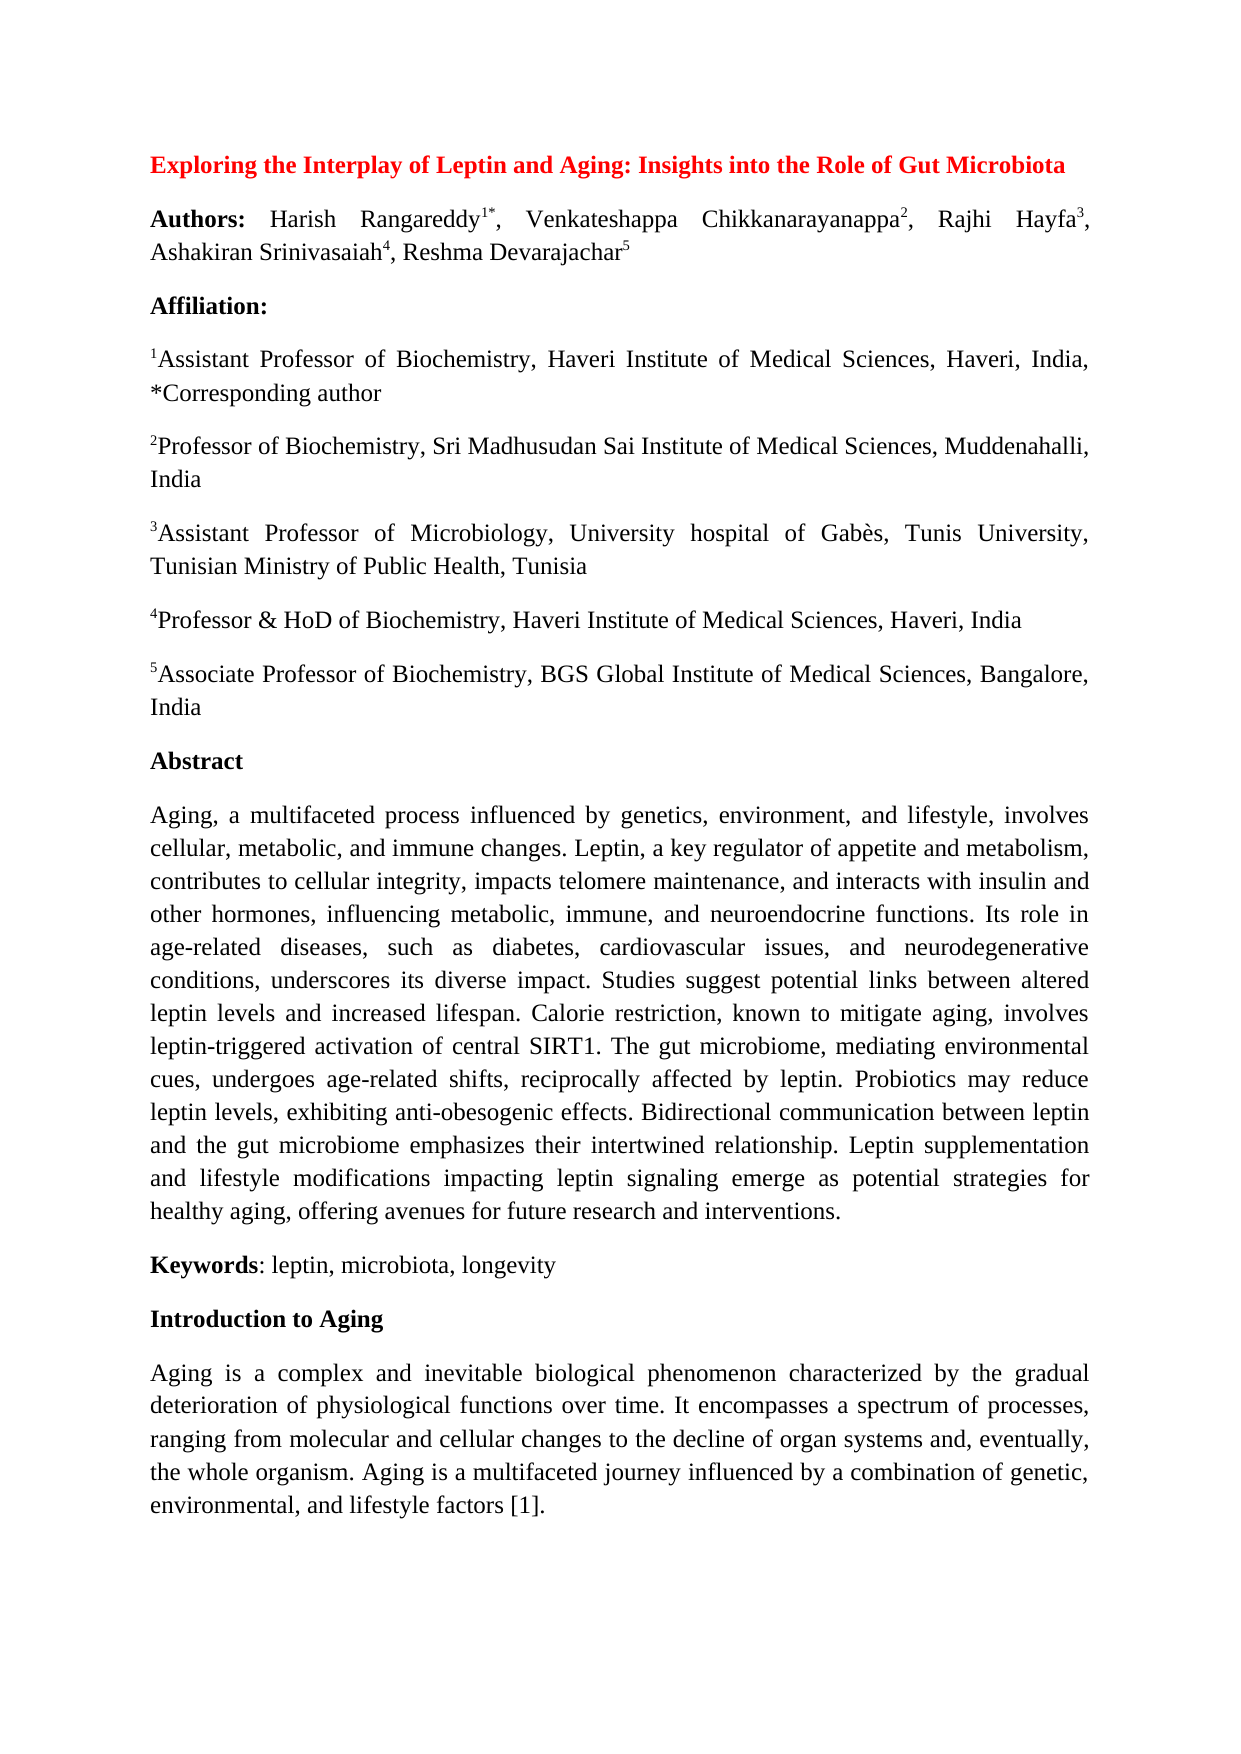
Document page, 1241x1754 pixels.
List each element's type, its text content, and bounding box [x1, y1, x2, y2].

text Exploring the Interplay of Leptin and Aging: Insights into the Role of Gut Microbiota [150, 150, 1090, 179]
text 1Assistant Professor of Biochemistry, Haveri Institute of Medical Sciences, Haveri, India, *Corresponding author [150, 344, 1090, 406]
text 3Assistant Professor of Microbiology, University hospital of Gabès, Tunis University, Tunisian Ministry of Public Health, Tunisia [150, 518, 1090, 580]
text Introduction to Aging [150, 1304, 1090, 1332]
text Aging, a multifaceted process influenced by genetics, environment, and lifestyle, involves cellular, metabolic, and immune changes. Leptin, a key regulator of appetite and metabolism, contributes to cellular integrity, impacts telomere maintenance, and interacts with insulin and other hormones, influencing metabolic, immune, and neuroendocrine functions. Its role in age-related diseases, such as diabetes, cardiovascular issues, and neurodegenerative conditions, underscores its diverse impact. Studies suggest potential links between altered leptin levels and increased lifespan. Calorie restriction, known to mitigate aging, involves leptin-triggered activation of central SIRT1. The gut microbiome, mediating environmental cues, undergoes age-related shifts, reciprocally affected by leptin. Probiotics may reduce leptin levels, exhibiting anti-obesogenic effects. Bidirectional communication between leptin and the gut microbiome emphasizes their intertwined relationship. Leptin supplementation and lifestyle modifications impacting leptin signaling emerge as potential strategies for healthy aging, offering avenues for future research and interventions. [150, 800, 1090, 1225]
text 5Associate Professor of Biochemistry, BGS Global Institute of Medical Sciences, Bangalore, India [150, 659, 1090, 721]
text Affiliation: [150, 291, 1090, 319]
text Keywords: leptin, microbiota, longevity [150, 1250, 1090, 1279]
text Authors: Harish Rangareddy1*, Venkateshappa Chikkanarayanappa2, Rajhi Hayfa3, Ashakiran Srinivasaiah4, Reshma Devarajachar5 [150, 204, 1090, 266]
text Abstract [150, 746, 1090, 775]
text 4Professor & HoD of Biochemistry, Haveri Institute of Medical Sciences, Haveri, India [150, 605, 1090, 634]
text 2Professor of Biochemistry, Sri Madhusudan Sai Institute of Medical Sciences, Muddenahalli, India [150, 431, 1090, 493]
text Aging is a complex and inevitable biological phenomenon characterized by the gradual deterioration of physiological functions over time. It encompasses a spectrum of processes, ranging from molecular and cellular changes to the decline of organ systems and, eventually, the whole organism. Aging is a multifaceted journey influenced by a combination of genetic, environmental, and lifestyle factors [1]. [150, 1358, 1090, 1518]
